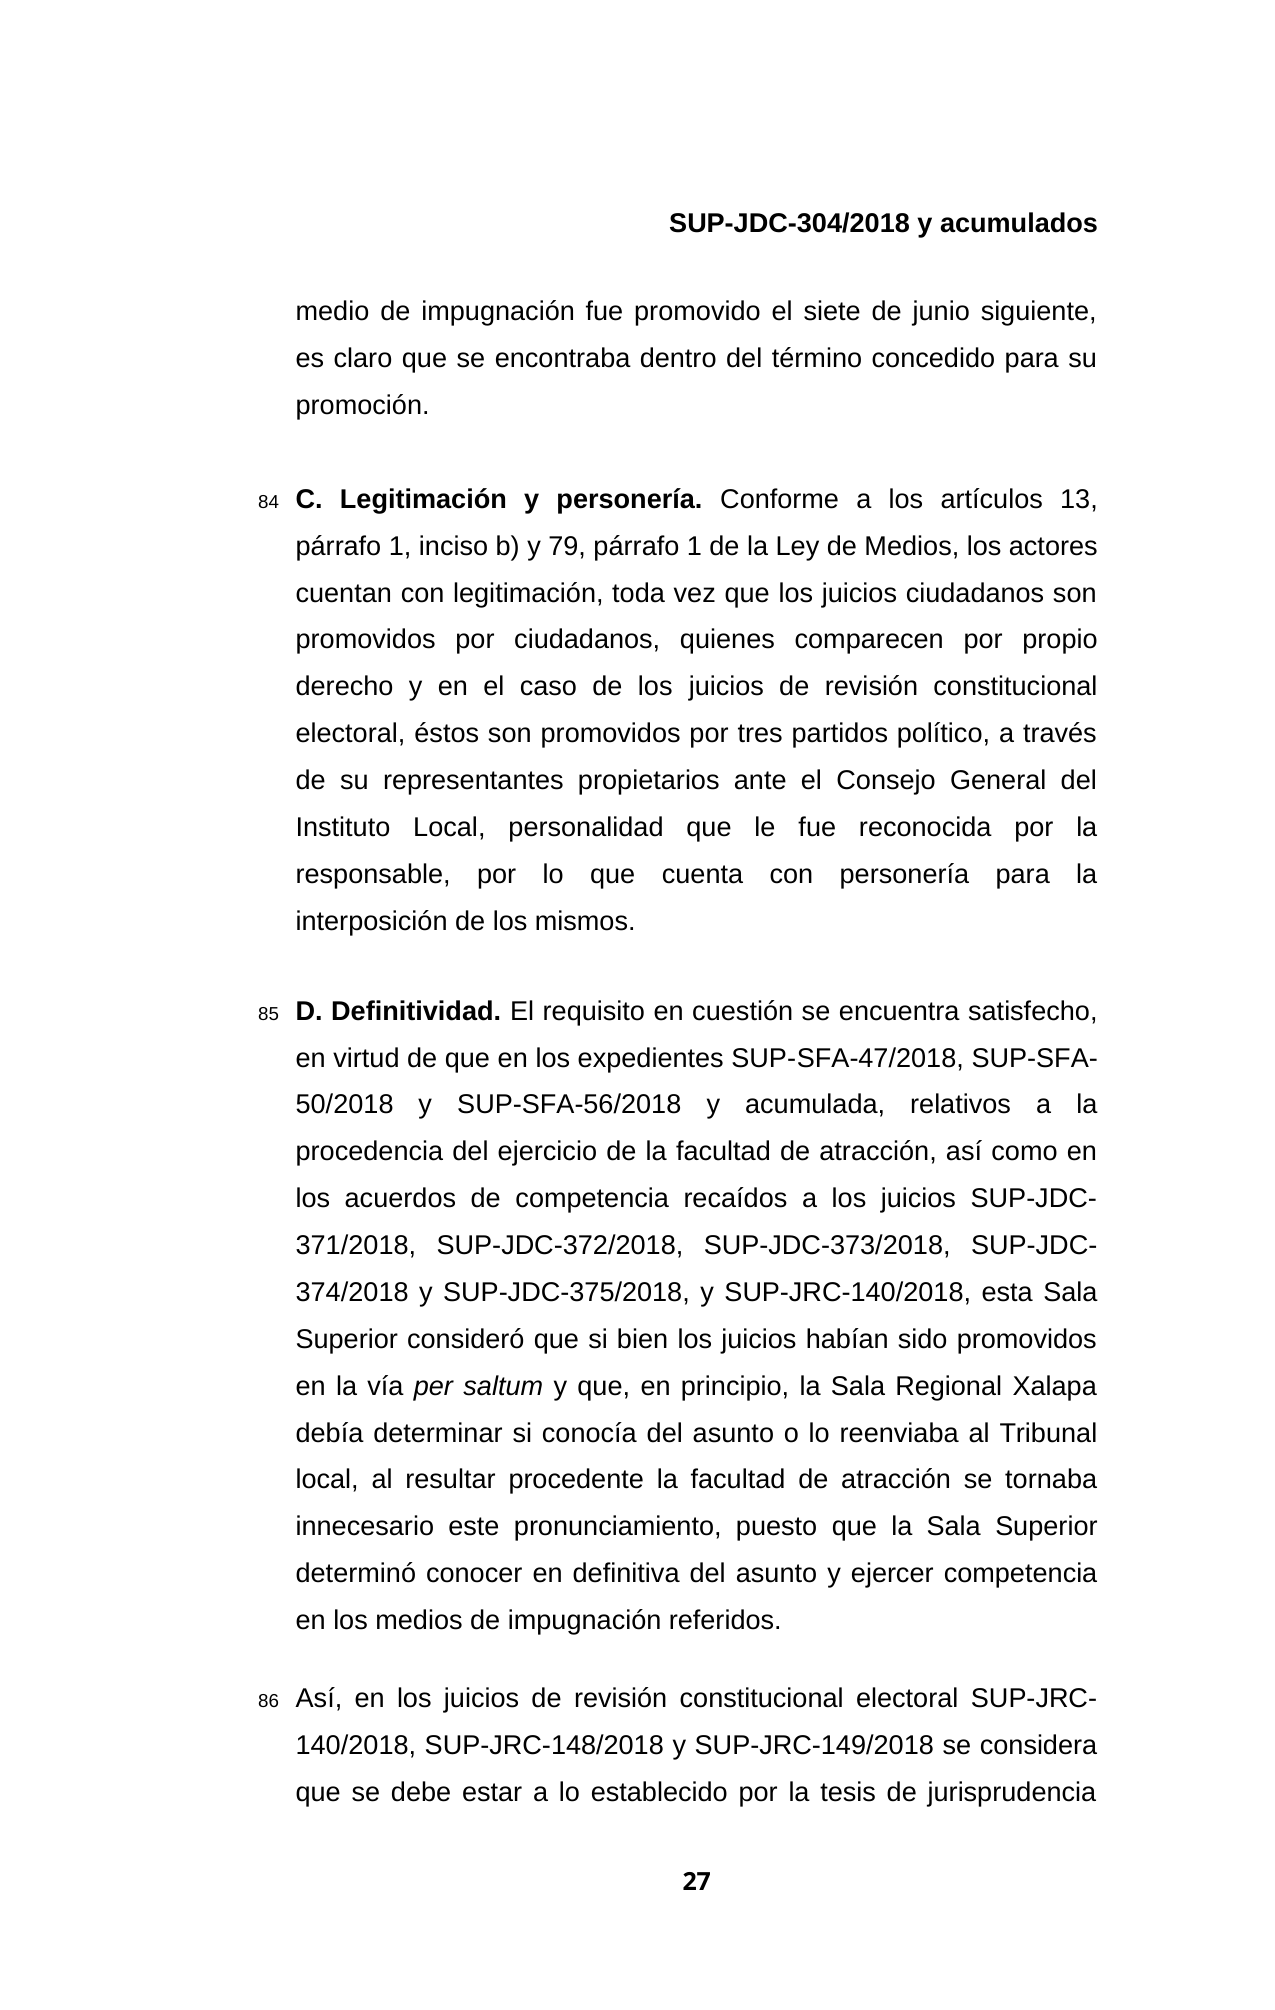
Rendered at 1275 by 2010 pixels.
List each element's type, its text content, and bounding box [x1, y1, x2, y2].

list D. Definitividad. El requisito en cuestión se encuentra satisfecho, en virtud de que en los expedientes SUP-SFA-47/2018, SUP-SFA-50/2018 y SUP-SFA-56/2018 y acumulada, relativos a la procedencia del ejercicio de la facultad de atracción, así como en los acuerdos de competencia recaídos a los juicios SUP-JDC-371/2018, SUP-JDC-372/2018, SUP-JDC-373/2018, SUP-JDC-374/2018 y SUP-JDC-375/2018, y SUP-JRC-140/2018, esta Sala Superior consideró que si bien los juicios habían sido promovidos en la vía per saltum y que, en principio, la Sala Regional Xalapa debía determinar si conocía del asunto o lo reenviaba al Tribunal local, al resultar procedente la facultad de atracción se tornaba innecesario este pronunciamiento, puesto que la Sala Superior determinó conocer en definitiva del asunto y ejercer competencia en los medios de impugnación referidos. [258, 995, 1098, 1635]
list C. Legitimación y personería. Conforme a los artículos 13, párrafo 1, inciso b) y 79, párrafo 1 de la Ley de Medios, los actores cuentan con legitimación, toda vez que los juicios ciudadanos son promovidos por ciudadanos, quienes comparecen por propio derecho y en el caso de los juicios de revisión constitucional electoral, éstos son promovidos por tres partidos político, a través de su representantes propietarios ante el Consejo General del Instituto Local, personalidad que le fue reconocida por la responsable, por lo que cuenta con personería para la interposición de los mismos. [258, 483, 1098, 936]
